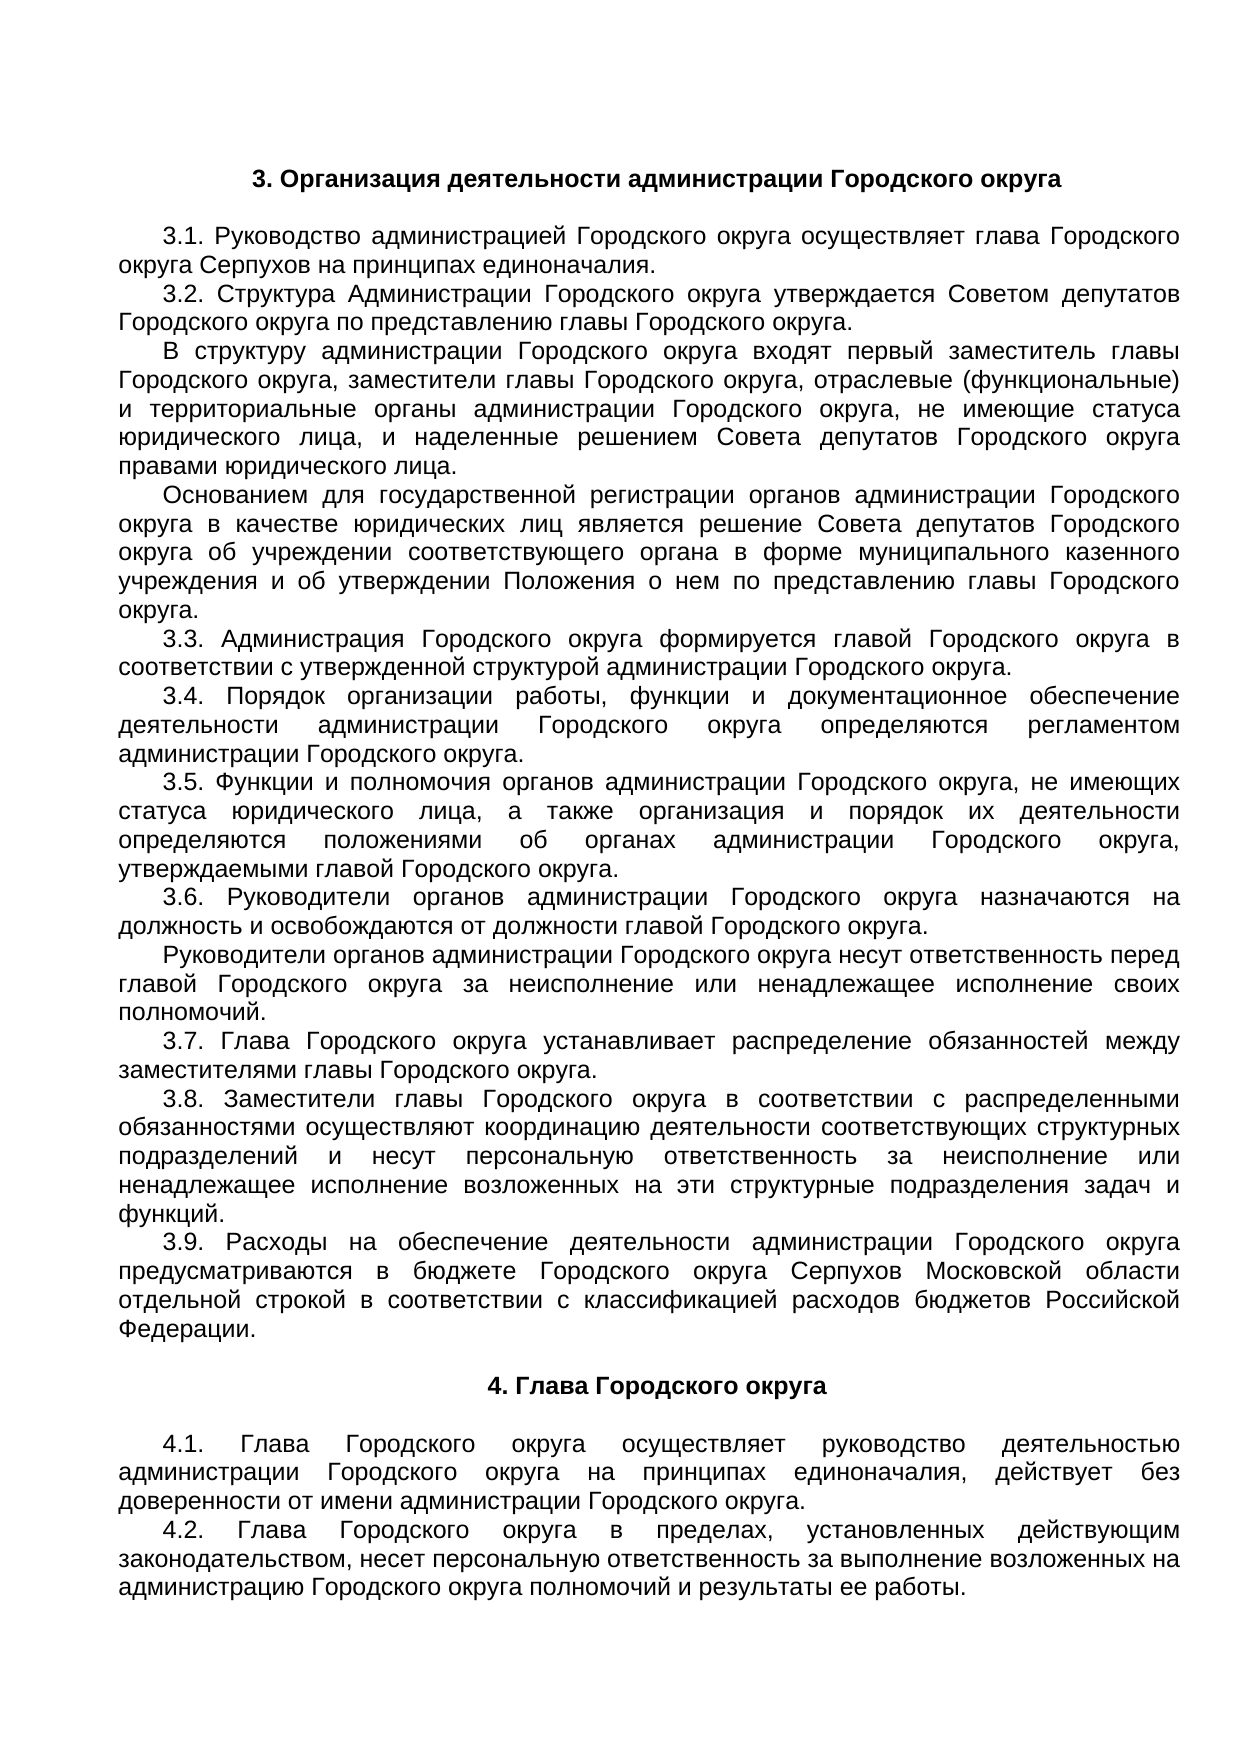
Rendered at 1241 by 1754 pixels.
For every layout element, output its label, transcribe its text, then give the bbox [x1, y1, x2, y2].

text 4.1. Глава Городского округа осуществляет руководство деятельностью администрации Городского округа на принципах единоначалия, действует без доверенности от имени администрации Городского округа. [118, 1428, 1181, 1515]
text 3.5. Функции и полномочия органов администрации Городского округа, не имеющих статуса юридического лица, а также организация и порядок их деятельности определяются положениями об органах администрации Городского округа, утверждаемыми главой Городского округа. [118, 767, 1181, 882]
title 4. Глава Городского округа [88, 1371, 1181, 1400]
text 3.7. Глава Городского округа устанавливает распределение обязанностей между заместителями главы Городского округа. [118, 1026, 1181, 1083]
text В структуру администрации Городского округа входят первый заместитель главы Городского округа, заместители главы Городского округа, отраслевые (функциональные) и территориальные органы администрации Городского округа, не имеющие статуса юридического лица, и наделенные решением Совета депутатов Городского округа правами юридического лица. [118, 336, 1181, 480]
text Руководители органов администрации Городского округа несут ответственность перед главой Городского округа за неисполнение или ненадлежащее исполнение своих полномочий. [118, 940, 1181, 1026]
text 3.9. Расходы на обеспечение деятельности администрации Городского округа предусматриваются в бюджете Городского округа Серпухов Московской области отдельной строкой в соответствии с классификацией расходов бюджетов Российской Федерации. [118, 1227, 1181, 1342]
text 3.8. Заместители главы Городского округа в соответствии с распределенными обязанностями осуществляют координацию деятельности соответствующих структурных подразделений и несут персональную ответственность за неисполнение или ненадлежащее исполнение возложенных на эти структурные подразделения задач и функций. [118, 1083, 1181, 1227]
text Основанием для государственной регистрации органов администрации Городского округа в качестве юридических лиц является решение Совета депутатов Городского округа об учреждении соответствующего органа в форме муниципального казенного учреждения и об утверждении Положения о нем по представлению главы Городского округа. [118, 480, 1181, 623]
text 3.1. Руководство администрацией Городского округа осуществляет глава Городского округа Серпухов на принципах единоначалия. [118, 221, 1181, 278]
title 3. Организация деятельности администрации Городского округа [88, 163, 1181, 192]
text 3.4. Порядок организации работы, функции и документационное обеспечение деятельности администрации Городского округа определяются регламентом администрации Городского округа. [118, 681, 1181, 767]
text 4.2. Глава Городского округа в пределах, установленных действующим законодательством, несет персональную ответственность за выполнение возложенных на администрацию Городского округа полномочий и результаты ее работы. [118, 1515, 1181, 1601]
text 3.6. Руководители органов администрации Городского округа назначаются на должность и освобождаются от должности главой Городского округа. [118, 882, 1181, 940]
text 3.3. Администрация Городского округа формируется главой Городского округа в соответствии с утвержденной структурой администрации Городского округа. [118, 623, 1181, 681]
text 3.2. Структура Администрации Городского округа утверждается Советом депутатов Городского округа по представлению главы Городского округа. [118, 278, 1181, 336]
